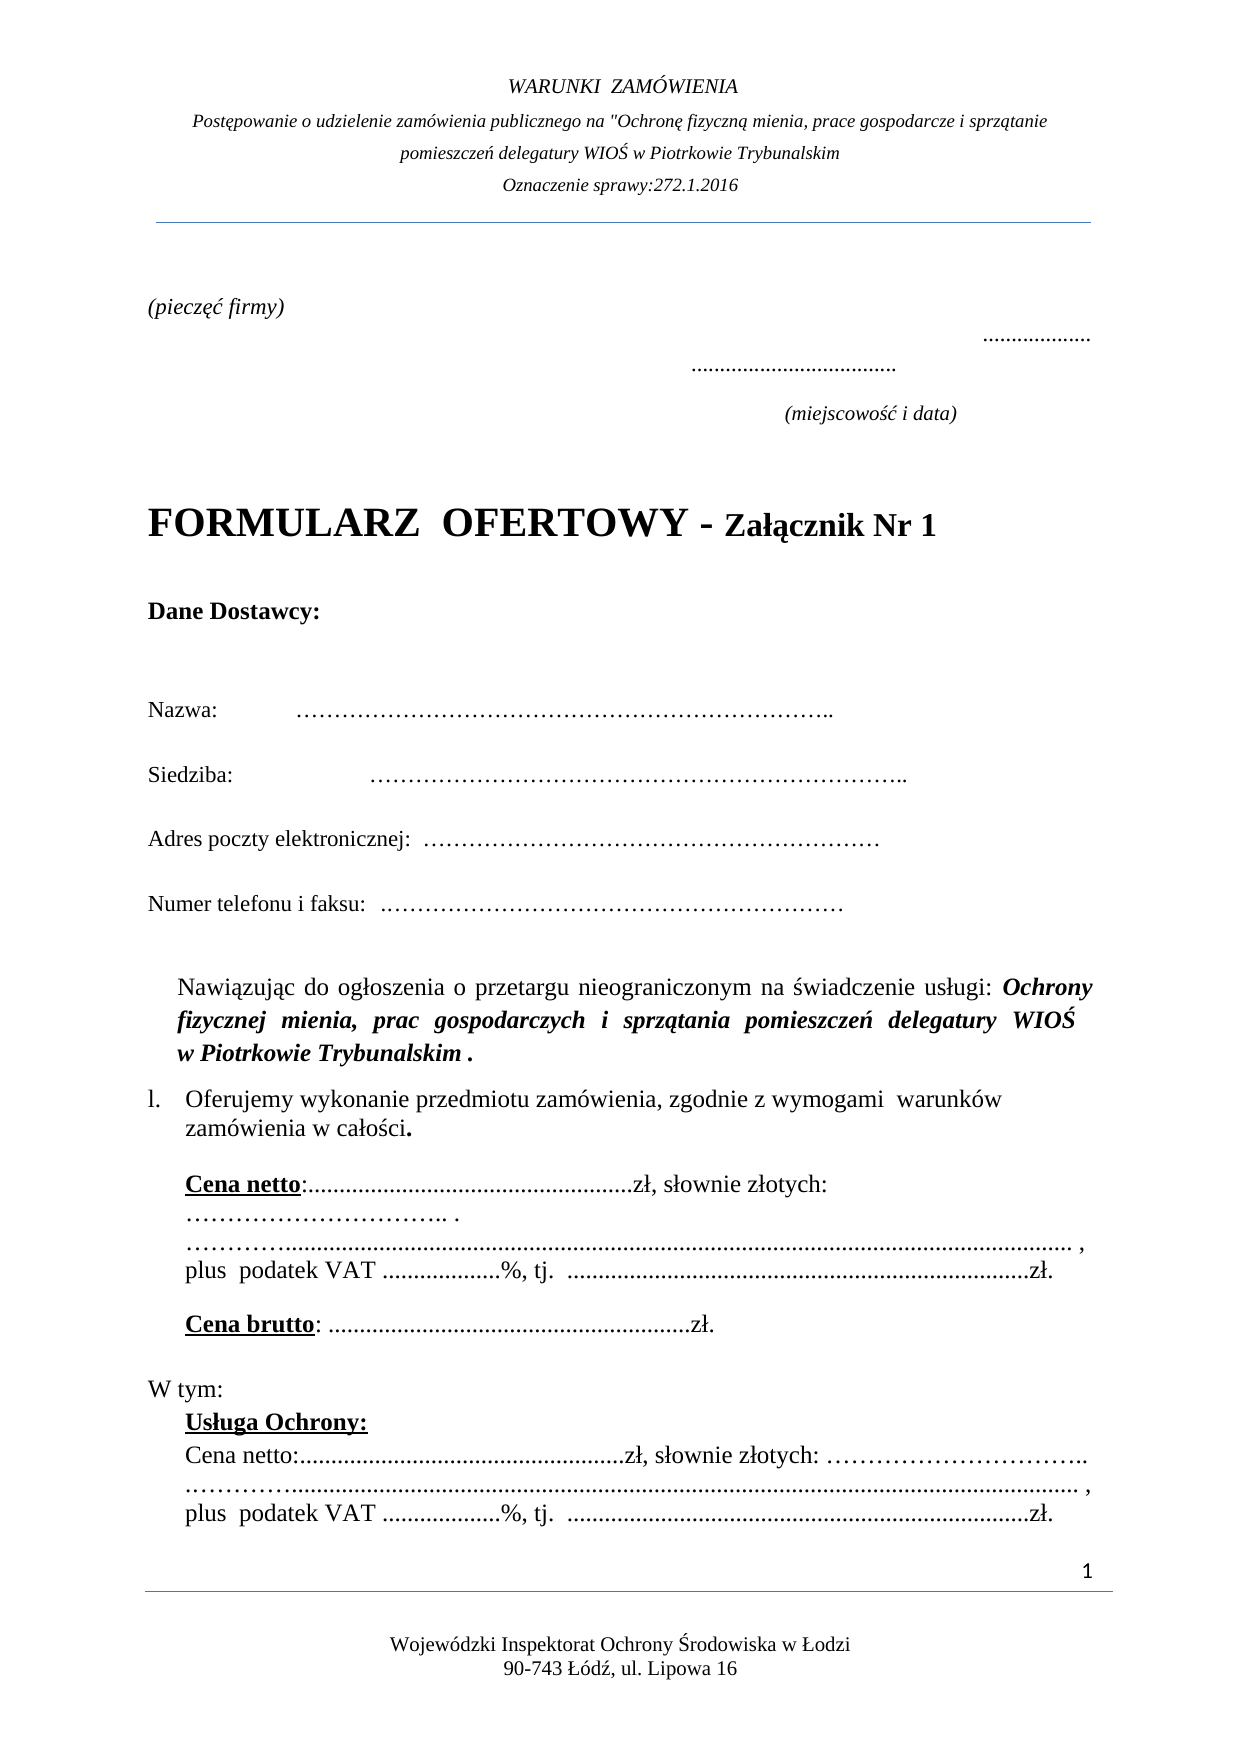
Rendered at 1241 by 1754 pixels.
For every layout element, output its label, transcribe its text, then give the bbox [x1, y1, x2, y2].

text Numer telefonu i faksu: .…………………………………………………… [148, 890, 1093, 916]
subtitle FORMULARZ OFERTOWY - Załącznik Nr 1 [148, 498, 1093, 546]
subtitle (pieczęć firmy) [148, 293, 1093, 320]
text Nawiązując do ogłoszenia o przetargu nieograniczonym na świadczenie usługi: Ochrony fizycznej mienia, prac gospodarczych i sprzątania pomieszczeń delegatury WIOŚ w Piotrkowie Trybunalskim . [177, 972, 1093, 1067]
text Nazwa: …………………………………………………………….. [148, 697, 1093, 723]
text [148, 1441, 1093, 1527]
text l. Oferujemy wykonanie przedmiotu zamówienia, zgodnie z wymogami warunków zamówienia w całości. [148, 1084, 1093, 1169]
text W tym: Usługa Ochrony: [148, 1374, 1093, 1436]
text Adres poczty elektronicznej: …………………………………………………… [148, 826, 1093, 852]
text (miejscowość i data) [148, 401, 1093, 425]
text Cena brutto: ..........................................................zł. [148, 1309, 1093, 1370]
text Siedziba: …………………………………………………………….. [148, 761, 1093, 787]
text Dane Dostawcy: [148, 596, 1093, 624]
text ....................................................... [691, 320, 1093, 376]
